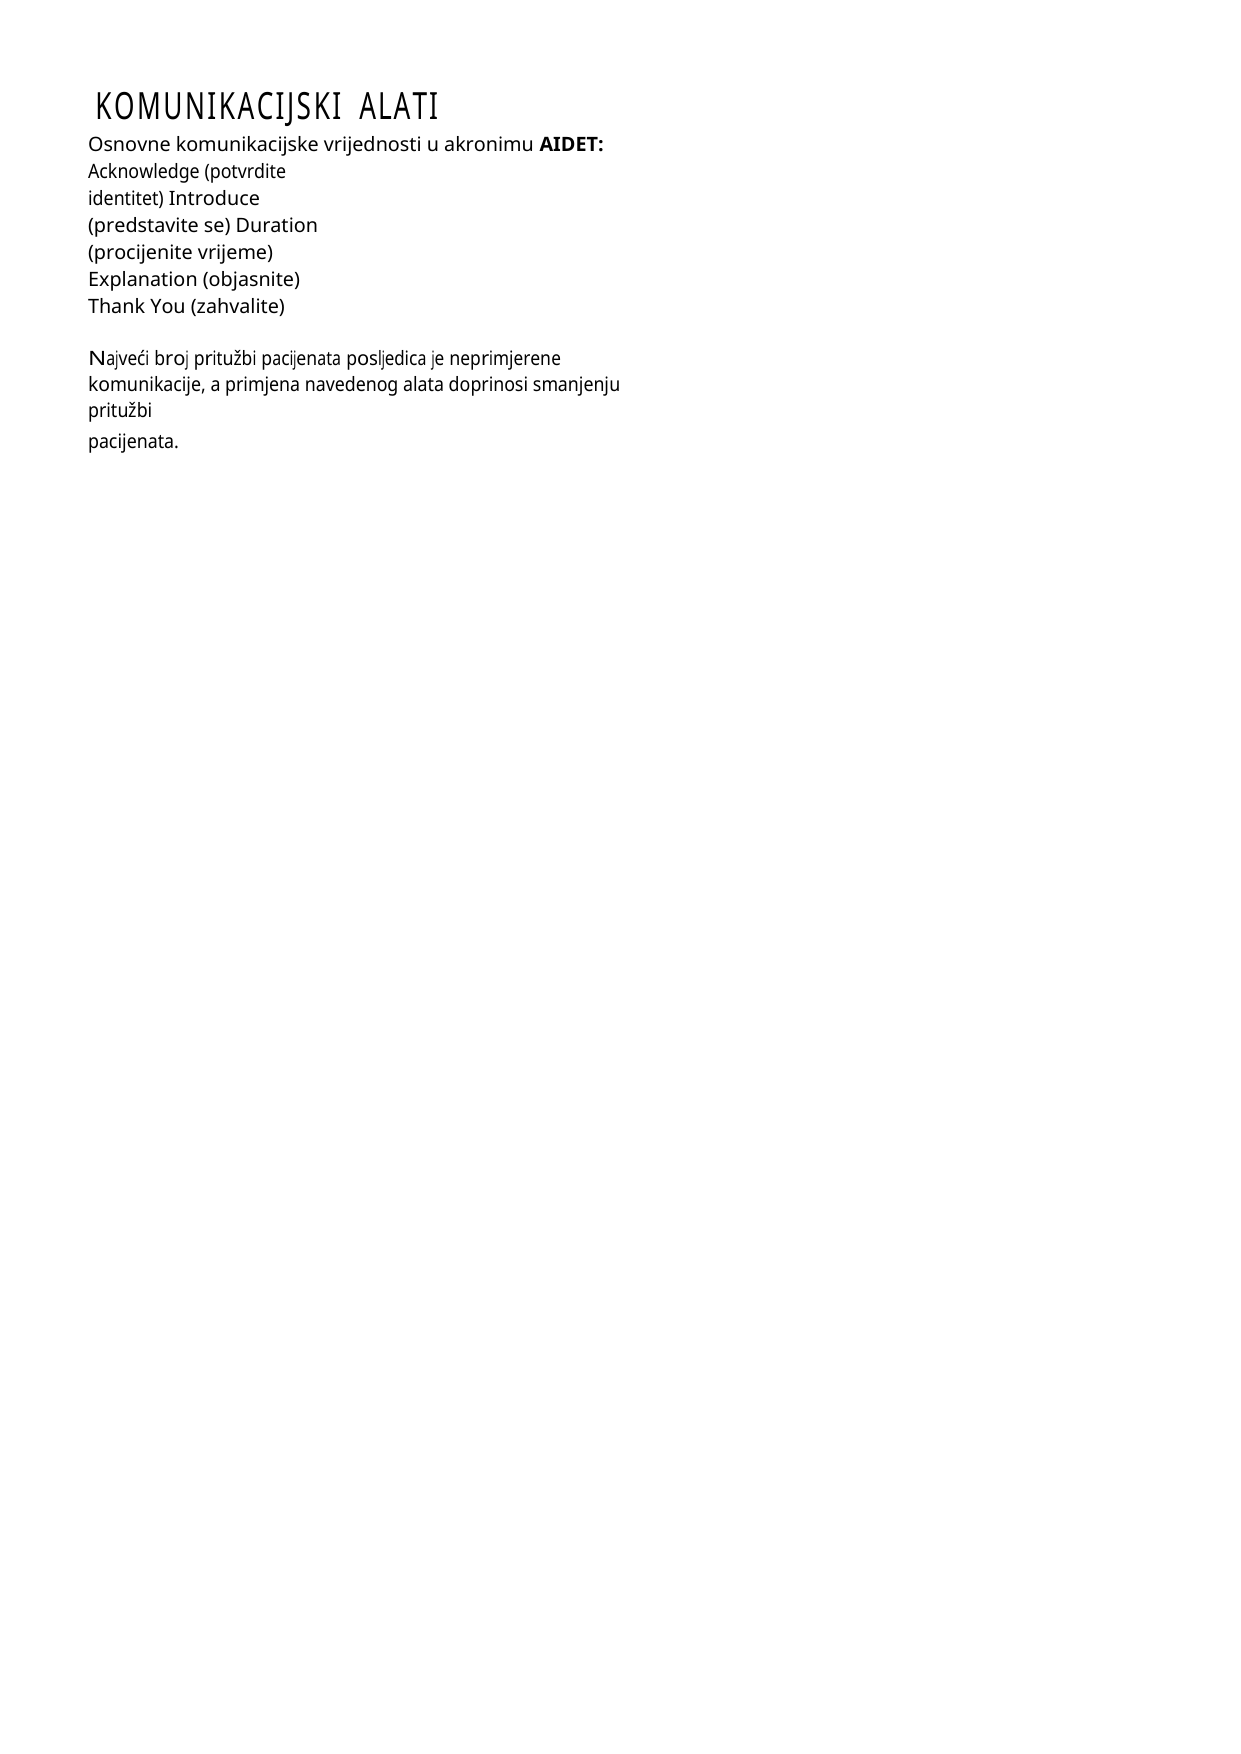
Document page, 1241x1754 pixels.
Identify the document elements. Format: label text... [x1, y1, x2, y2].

text Osnovne komunikacijske vrijednosti u akronimu AIDET: [88, 130, 1176, 157]
text Thank You (zahvalite) [88, 292, 1176, 319]
text Acknowledge (potvrdite identitet) Introduce (predstavite se) Duration (procijenite vrijeme) Explanation (objasnite) [88, 157, 362, 292]
text KOMUNIKACIJSKI ALATI [95, 79, 1176, 130]
text pacijenata. [88, 428, 1176, 455]
text Najveći broj pritužbi pacijenata posljedica je neprimjerene komunikacije, a primjena navedenog alata doprinosi smanjenju pritužbi [88, 344, 679, 423]
